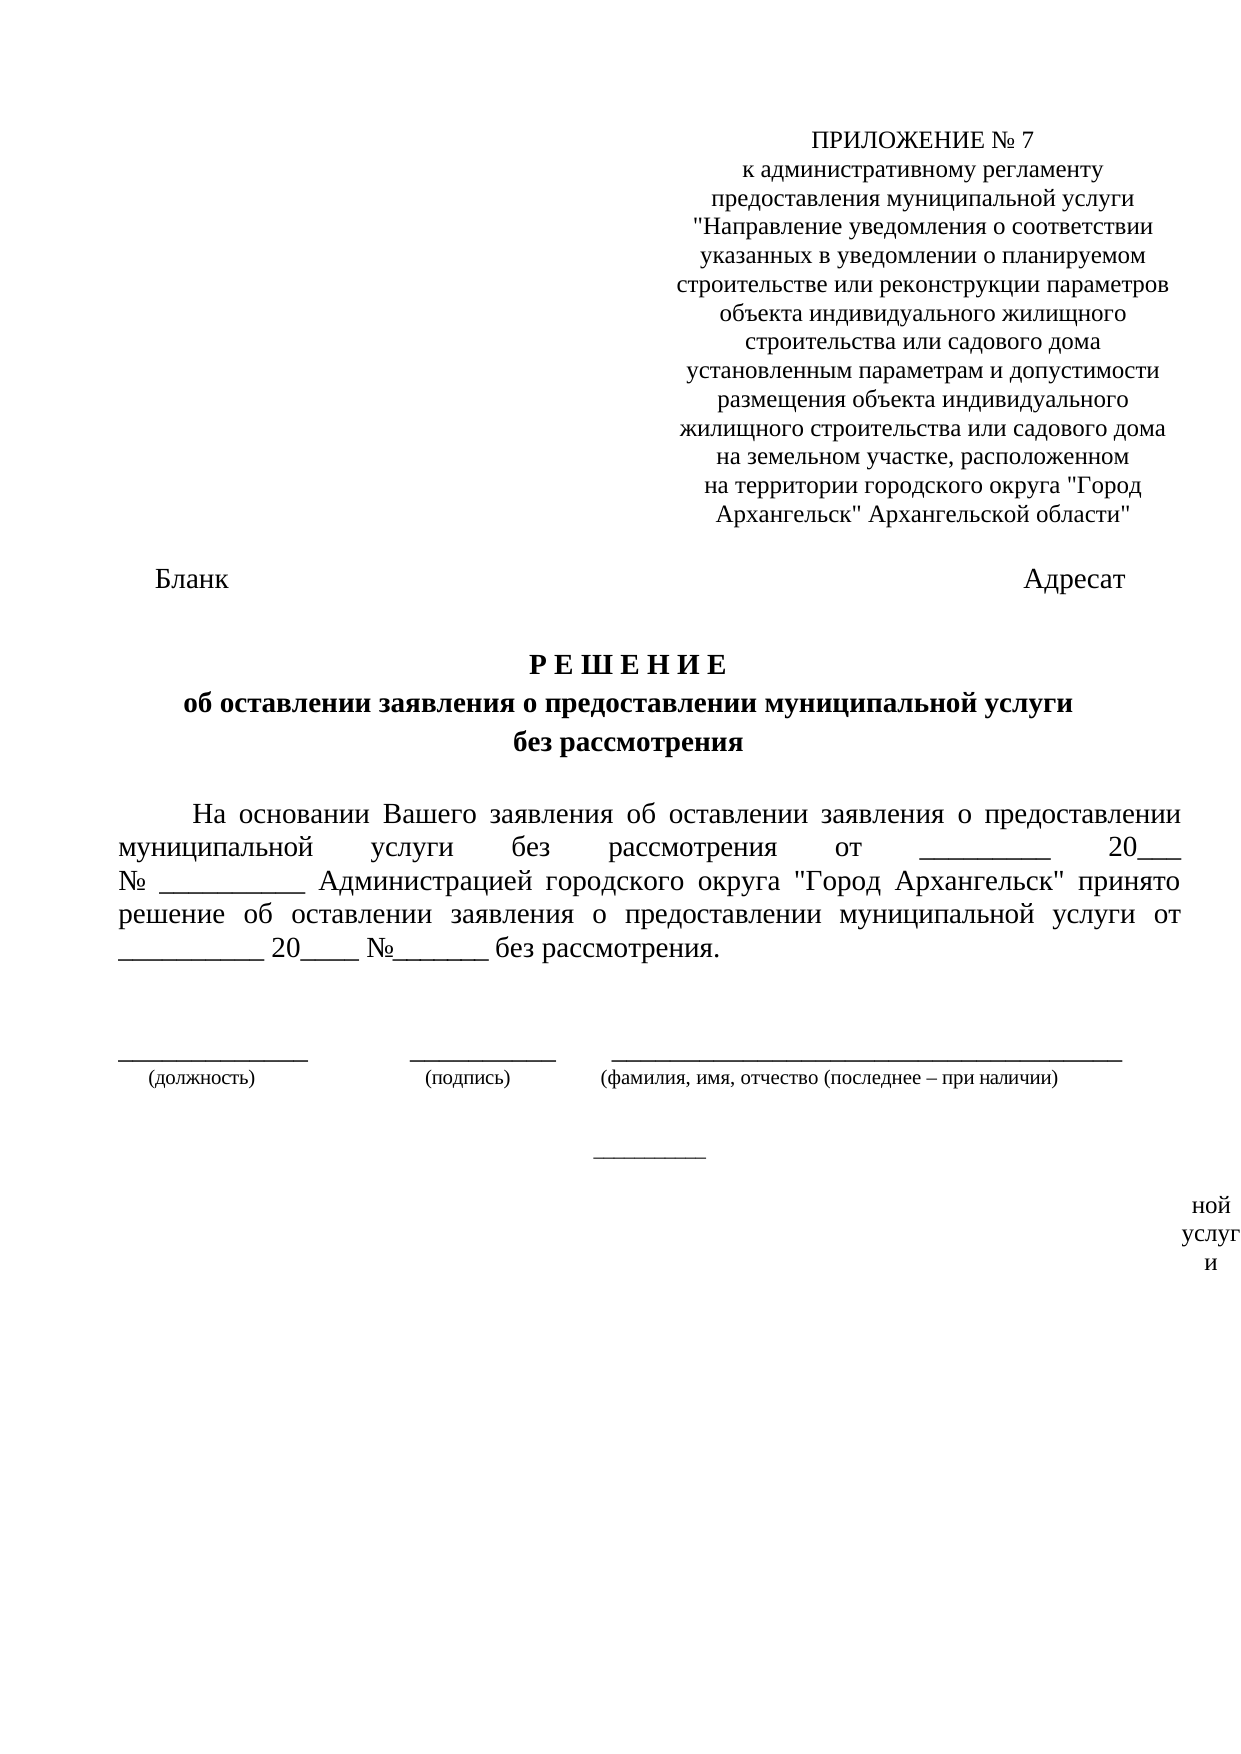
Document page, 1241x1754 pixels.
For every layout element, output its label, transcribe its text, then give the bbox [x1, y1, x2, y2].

text ной услуги [1179, 1190, 1240, 1276]
text на территории городского округа "Город Архангельск" Архангельской области" [664, 470, 1181, 528]
text об оставлении заявления о предоставлении муниципальной услуги без рассмотрения [118, 685, 1138, 757]
text (должность) (подпись) (фамилия, имя, отчество (последнее – при наличии) [118, 1065, 1181, 1089]
text _____________ __________ ___________________________________ [118, 1031, 1181, 1065]
text ___________ [118, 1137, 1181, 1161]
text ПРИЛОЖЕНИЕ № 7 [664, 125, 1181, 154]
subtitle Р Е Ш Е Н И Е [118, 647, 1138, 680]
text Бланк Адресат [118, 561, 1184, 595]
text к административному регламенту предоставления муниципальной услуги "Направление уведомления о соответствии указанных в уведомлении о планируемом строительстве или реконструкции параметров объекта индивидуального жилищного строительства или садового дома установленным параметрам и допустимости размещения объекта индивидуального жилищного строительства или садового дома на земельном участке, расположенном [664, 154, 1181, 470]
text На основании Вашего заявления об оставлении заявления о предоставлении муниципальной услуги без рассмотрения от _________ 20___ № __________ Администрацией городского округа "Город Архангельск" принято решение об оставлении заявления о предоставлении муниципальной услуги от __________ 20____ №_______ без рассмотрения. [118, 796, 1181, 963]
